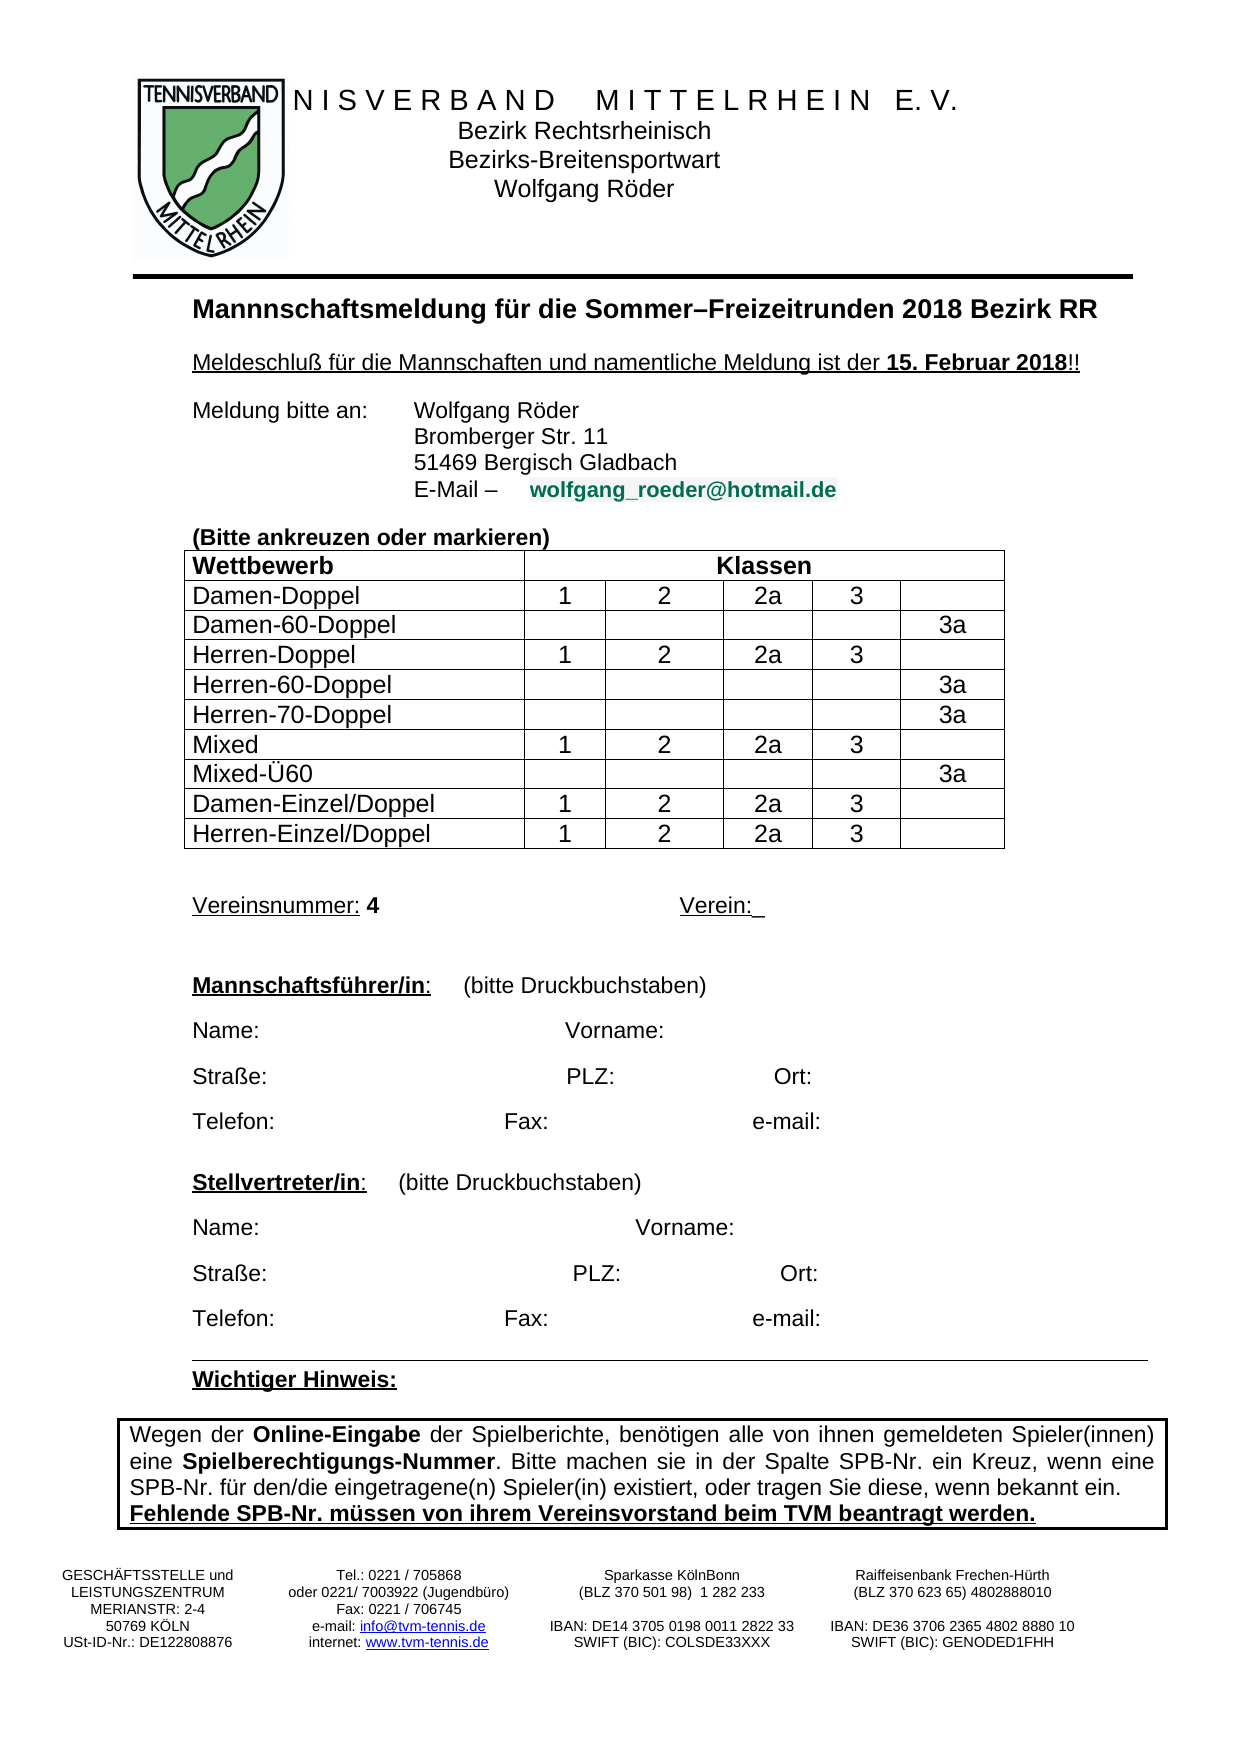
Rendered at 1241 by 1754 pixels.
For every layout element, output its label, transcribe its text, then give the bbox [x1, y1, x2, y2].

text Meldeschluß für die Mannschaften und namentliche Meldung ist der 15. Februar 2018!! [192, 349, 1152, 375]
table_cell 2 [606, 789, 723, 818]
table_cell [901, 730, 1004, 758]
table_cell [525, 670, 605, 699]
table_cell 3 [813, 789, 900, 818]
table_cell Damen-Doppel [185, 581, 524, 609]
table_cell [901, 819, 1004, 848]
table_cell [606, 611, 723, 639]
text Name: Vorname: [192, 1017, 1152, 1043]
table_cell 1 [525, 640, 605, 669]
text Bromberger Str. 11 [192, 423, 1152, 449]
table_cell 1 [525, 819, 605, 848]
text Vereinsnummer: 4 Verein:_ [192, 892, 1152, 918]
text Mannschaftsführer/in: (bitte Druckbuchstaben) [192, 972, 1152, 998]
table_cell 2a [724, 730, 812, 758]
table_cell [813, 611, 900, 639]
text E-Mail – wolfgang_roeder@hotmail.de [192, 476, 1152, 502]
table_cell Damen-60-Doppel [185, 611, 524, 639]
table_cell 3 [813, 730, 900, 758]
table_cell Herren-Doppel [185, 640, 524, 669]
text Telefon: Fax: e-mail: [192, 1305, 1152, 1331]
text 51469 Bergisch Gladbach [192, 449, 1152, 476]
table_cell 2 [606, 581, 723, 609]
picture [132, 75, 290, 260]
text Straße: PLZ: Ort: [192, 1063, 1152, 1089]
text (Bitte ankreuzen oder markieren) [192, 523, 1152, 550]
table_cell 1 [525, 581, 605, 609]
table_cell 3a [901, 700, 1004, 729]
text Name: Vorname: [192, 1214, 1152, 1240]
table_cell [901, 789, 1004, 818]
table_cell 3a [901, 670, 1004, 699]
table_cell Herren-70-Doppel [185, 700, 524, 729]
table_cell 3 [813, 819, 900, 848]
table_cell 2a [724, 640, 812, 669]
table_cell [606, 760, 723, 788]
table_cell [724, 670, 812, 699]
table_cell 2 [606, 640, 723, 669]
table_cell Herren-60-Doppel [185, 670, 524, 699]
table_cell Mixed [185, 730, 524, 758]
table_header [120, 1421, 1165, 1527]
table_cell [813, 760, 900, 788]
table_cell 3a [901, 760, 1004, 788]
table_cell [724, 760, 812, 788]
table_cell [525, 611, 605, 639]
text Telefon: Fax: e-mail: [192, 1108, 1152, 1134]
text Meldung bitte an: Wolfgang Röder [192, 397, 1152, 423]
table_header Wettbewerb [185, 551, 524, 580]
table_cell [606, 700, 723, 729]
table_cell 1 [525, 789, 605, 818]
text Straße: PLZ: Ort: [192, 1259, 1152, 1286]
table_cell 3a [901, 611, 1004, 639]
table_cell 2a [724, 789, 812, 818]
text Wichtiger Hinweis: [192, 1366, 1152, 1392]
table_cell Herren-Einzel/Doppel [185, 819, 524, 848]
table_cell 2 [606, 730, 723, 758]
table_cell 1 [525, 730, 605, 758]
table_cell 2a [724, 581, 812, 609]
table_cell [724, 700, 812, 729]
table_cell 3 [813, 640, 900, 669]
table_cell [724, 611, 812, 639]
table_cell [525, 760, 605, 788]
table_cell [813, 700, 900, 729]
text Mannnschaftsmeldung für die Sommer–Freizeitrunden 2018 Bezirk RR [192, 293, 1152, 325]
table_cell [606, 670, 723, 699]
table_cell [525, 700, 605, 729]
table_cell 2a [724, 819, 812, 848]
table_cell 2 [606, 819, 723, 848]
text Stellvertreter/in: (bitte Druckbuchstaben) [192, 1168, 1152, 1195]
table_header Klassen [525, 551, 1004, 580]
table_cell Damen-Einzel/Doppel [185, 789, 524, 818]
table_cell [901, 581, 1004, 609]
table_cell [813, 670, 900, 699]
table_cell 3 [813, 581, 900, 609]
table_cell Mixed-Ü60 [185, 760, 524, 788]
table_cell [901, 640, 1004, 669]
